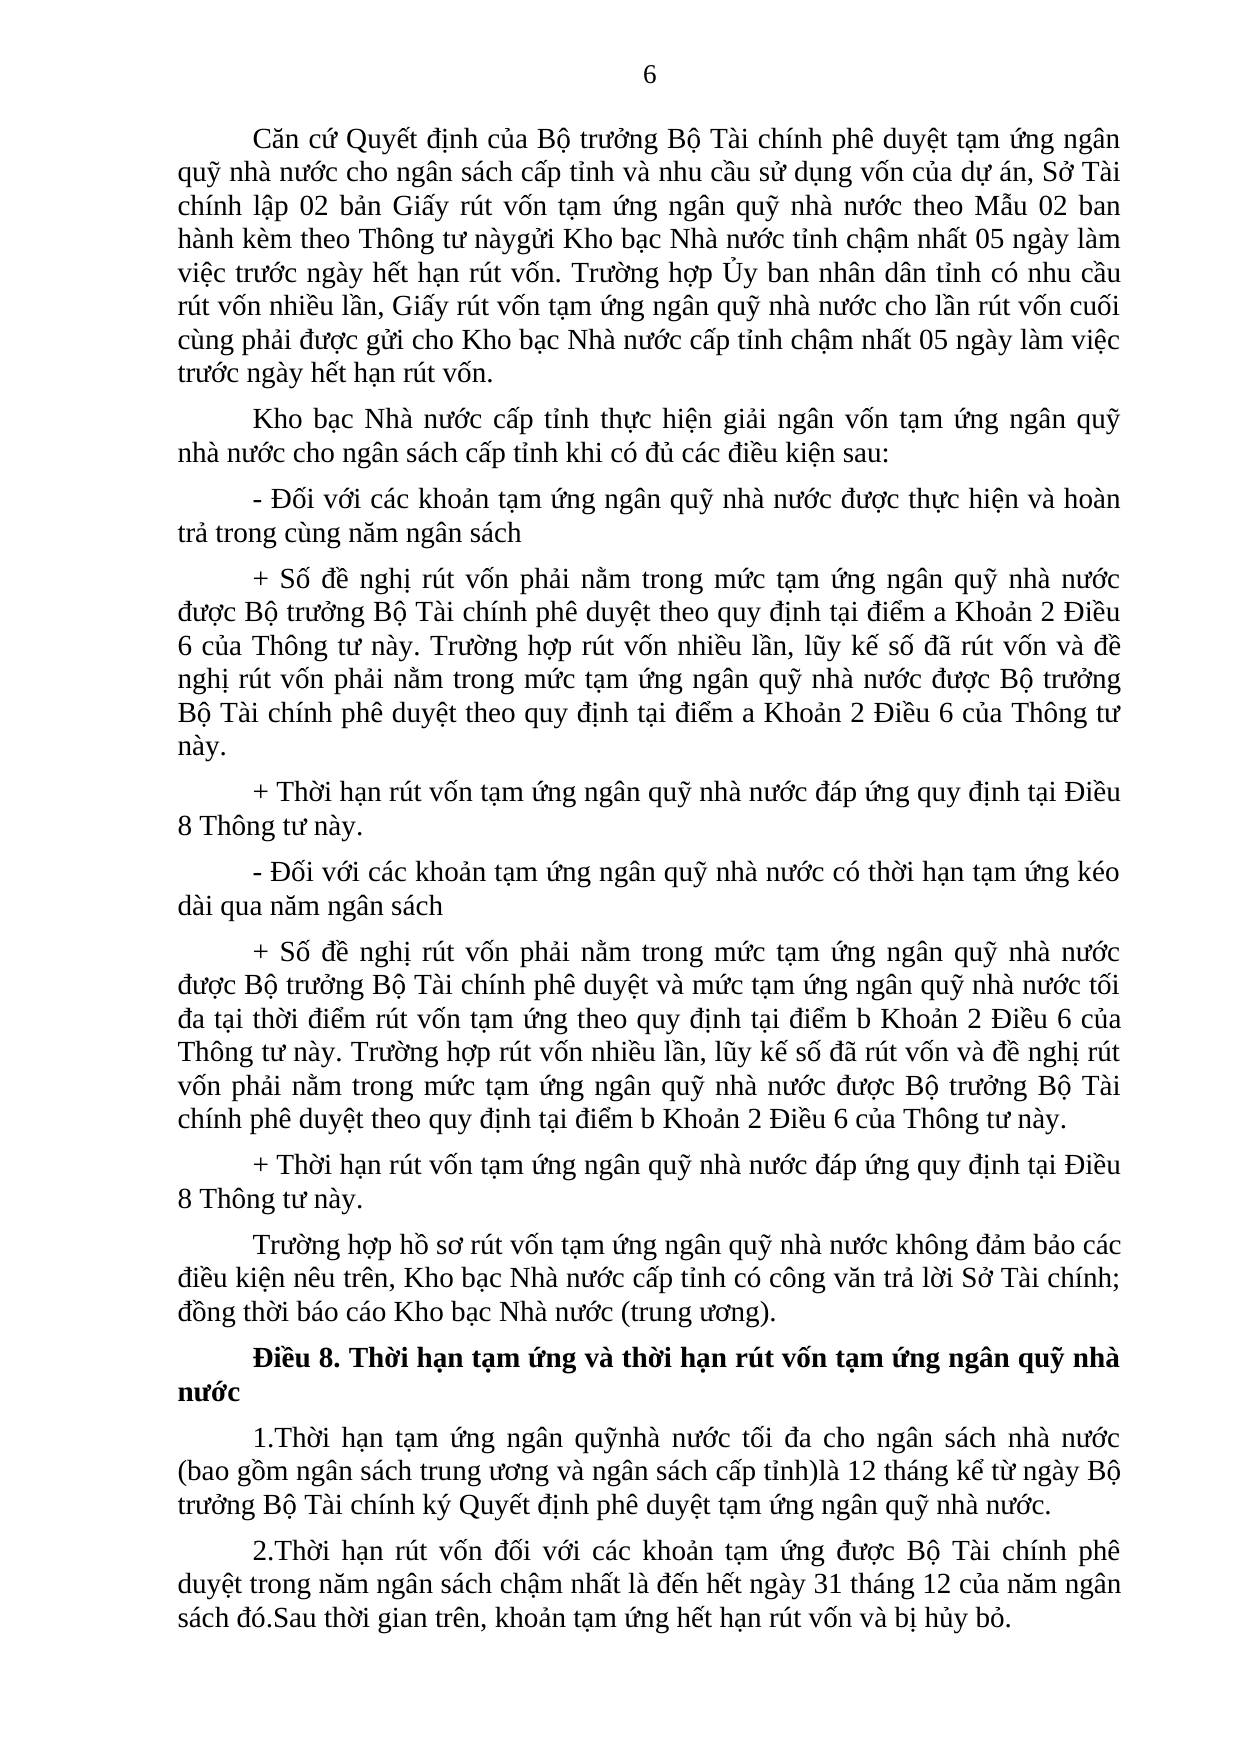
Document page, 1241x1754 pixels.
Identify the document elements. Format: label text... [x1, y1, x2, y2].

text Điều 8. Thời hạn tạm ứng và thời hạn rút vốn tạm ứng ngân quỹ nhà nước [177, 1340, 1122, 1407]
text + Số đề nghị rút vốn phải nằm trong mức tạm ứng ngân quỹ nhà nước được Bộ trưởng Bộ Tài chính phê duyệt theo quy định tại điểm a Khoản 2 Điều 6 của Thông tư này. Trường hợp rút vốn nhiều lần, lũy kế số đã rút vốn và đề nghị rút vốn phải nằm trong mức tạm ứng ngân quỹ nhà nước được Bộ trưởng Bộ Tài chính phê duyệt theo quy định tại điểm a Khoản 2 Điều 6 của Thông tư này. [177, 561, 1122, 762]
text - Đối với các khoản tạm ứng ngân quỹ nhà nước được thực hiện và hoàn trả trong cùng năm ngân sách [177, 481, 1122, 548]
text 2.Thời hạn rút vốn đối với các khoản tạm ứng được Bộ Tài chính phê duyệt trong năm ngân sách chậm nhất là đến hết ngày 31 tháng 12 của năm ngân sách đó.Sau thời gian trên, khoản tạm ứng hết hạn rút vốn và bị hủy bỏ. [177, 1533, 1122, 1633]
text Căn cứ Quyết định của Bộ trưởng Bộ Tài chính phê duyệt tạm ứng ngân quỹ nhà nước cho ngân sách cấp tỉnh và nhu cầu sử dụng vốn của dự án, Sở Tài chính lập 02 bản Giấy rút vốn tạm ứng ngân quỹ nhà nước theo Mẫu 02 ban hành kèm theo Thông tư nàygửi Kho bạc Nhà nước tỉnh chậm nhất 05 ngày làm việc trước ngày hết hạn rút vốn. Trường hợp Ủy ban nhân dân tỉnh có nhu cầu rút vốn nhiều lần, Giấy rút vốn tạm ứng ngân quỹ nhà nước cho lần rút vốn cuối cùng phải được gửi cho Kho bạc Nhà nước cấp tỉnh chậm nhất 05 ngày làm việc trước ngày hết hạn rút vốn. [177, 121, 1122, 389]
text + Thời hạn rút vốn tạm ứng ngân quỹ nhà nước đáp ứng quy định tại Điều 8 Thông tư này. [177, 1147, 1122, 1214]
text Trường hợp hồ sơ rút vốn tạm ứng ngân quỹ nhà nước không đảm bảo các điều kiện nêu trên, Kho bạc Nhà nước cấp tỉnh có công văn trả lời Sở Tài chính; đồng thời báo cáo Kho bạc Nhà nước (trung ương). [177, 1227, 1122, 1328]
text - Đối với các khoản tạm ứng ngân quỹ nhà nước có thời hạn tạm ứng kéo dài qua năm ngân sách [177, 854, 1122, 921]
text + Thời hạn rút vốn tạm ứng ngân quỹ nhà nước đáp ứng quy định tại Điều 8 Thông tư này. [177, 774, 1122, 842]
text Kho bạc Nhà nước cấp tỉnh thực hiện giải ngân vốn tạm ứng ngân quỹ nhà nước cho ngân sách cấp tỉnh khi có đủ các điều kiện sau: [177, 402, 1122, 469]
text + Số đề nghị rút vốn phải nằm trong mức tạm ứng ngân quỹ nhà nước được Bộ trưởng Bộ Tài chính phê duyệt và mức tạm ứng ngân quỹ nhà nước tối đa tại thời điểm rút vốn tạm ứng theo quy định tại điểm b Khoản 2 Điều 6 của Thông tư này. Trường hợp rút vốn nhiều lần, lũy kế số đã rút vốn và đề nghị rút vốn phải nằm trong mức tạm ứng ngân quỹ nhà nước được Bộ trưởng Bộ Tài chính phê duyệt theo quy định tại điểm b Khoản 2 Điều 6 của Thông tư này. [177, 934, 1122, 1135]
text 1.Thời hạn tạm ứng ngân quỹnhà nước tối đa cho ngân sách nhà nước (bao gồm ngân sách trung ương và ngân sách cấp tỉnh)là 12 tháng kể từ ngày Bộ trưởng Bộ Tài chính ký Quyết định phê duyệt tạm ứng ngân quỹ nhà nước. [177, 1420, 1122, 1520]
